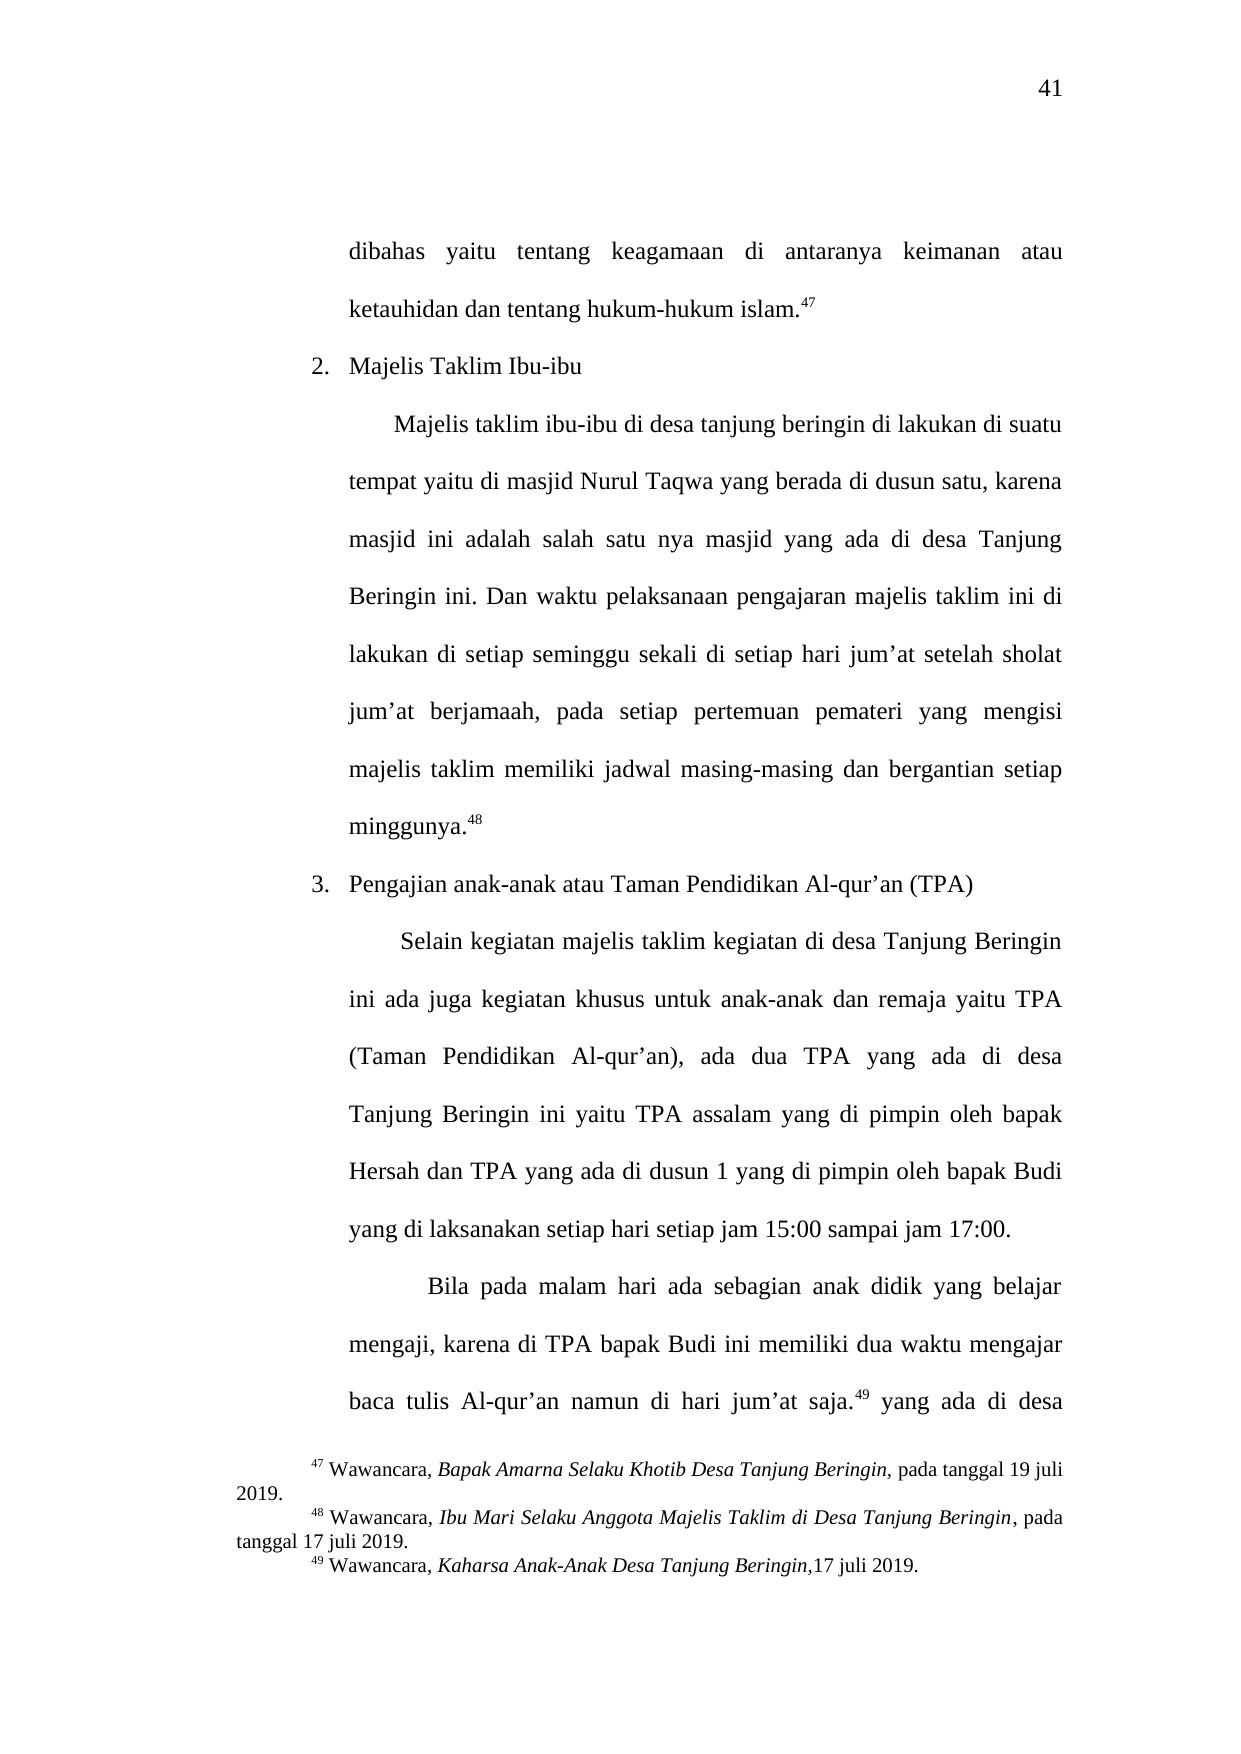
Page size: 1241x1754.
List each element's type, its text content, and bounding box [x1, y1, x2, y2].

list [349, 236, 1063, 322]
list Majelis Taklim Ibu-ibu [311, 351, 1063, 380]
list Selain kegiatan majelis taklim kegiatan di desa Tanjung Beringin ini ada juga kegiatan khusus untuk anak-anak dan remaja yaitu TPA (Taman Pendidikan Al-qur’an), ada dua TPA yang ada di desa Tanjung Beringin ini yaitu TPA assalam yang di pimpin oleh bapak Hersah dan TPA yang ada di dusun 1 yang di pimpin oleh bapak Budi yang di laksanakan setiap hari setiap jam 15:00 sampai jam 17:00. [349, 926, 1063, 1242]
list Pengajian anak-anak atau Taman Pendidikan Al-qur’an (TPA) [311, 869, 1063, 897]
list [349, 1271, 1063, 1415]
list Majelis taklim ibu-ibu di desa tanjung beringin di lakukan di suatu tempat yaitu di masjid Nurul Taqwa yang berada di dusun satu, karena masjid ini adalah salah satu nya masjid yang ada di desa Tanjung Beringin ini. Dan waktu pelaksanaan pengajaran majelis taklim ini di lakukan di setiap seminggu sekali di setiap hari jum’at setelah sholat jum’at berjamaah, pada setiap pertemuan pemateri yang mengisi majelis taklim memiliki jadwal masing-masing dan bergantian setiap minggunya. [349, 409, 1063, 840]
